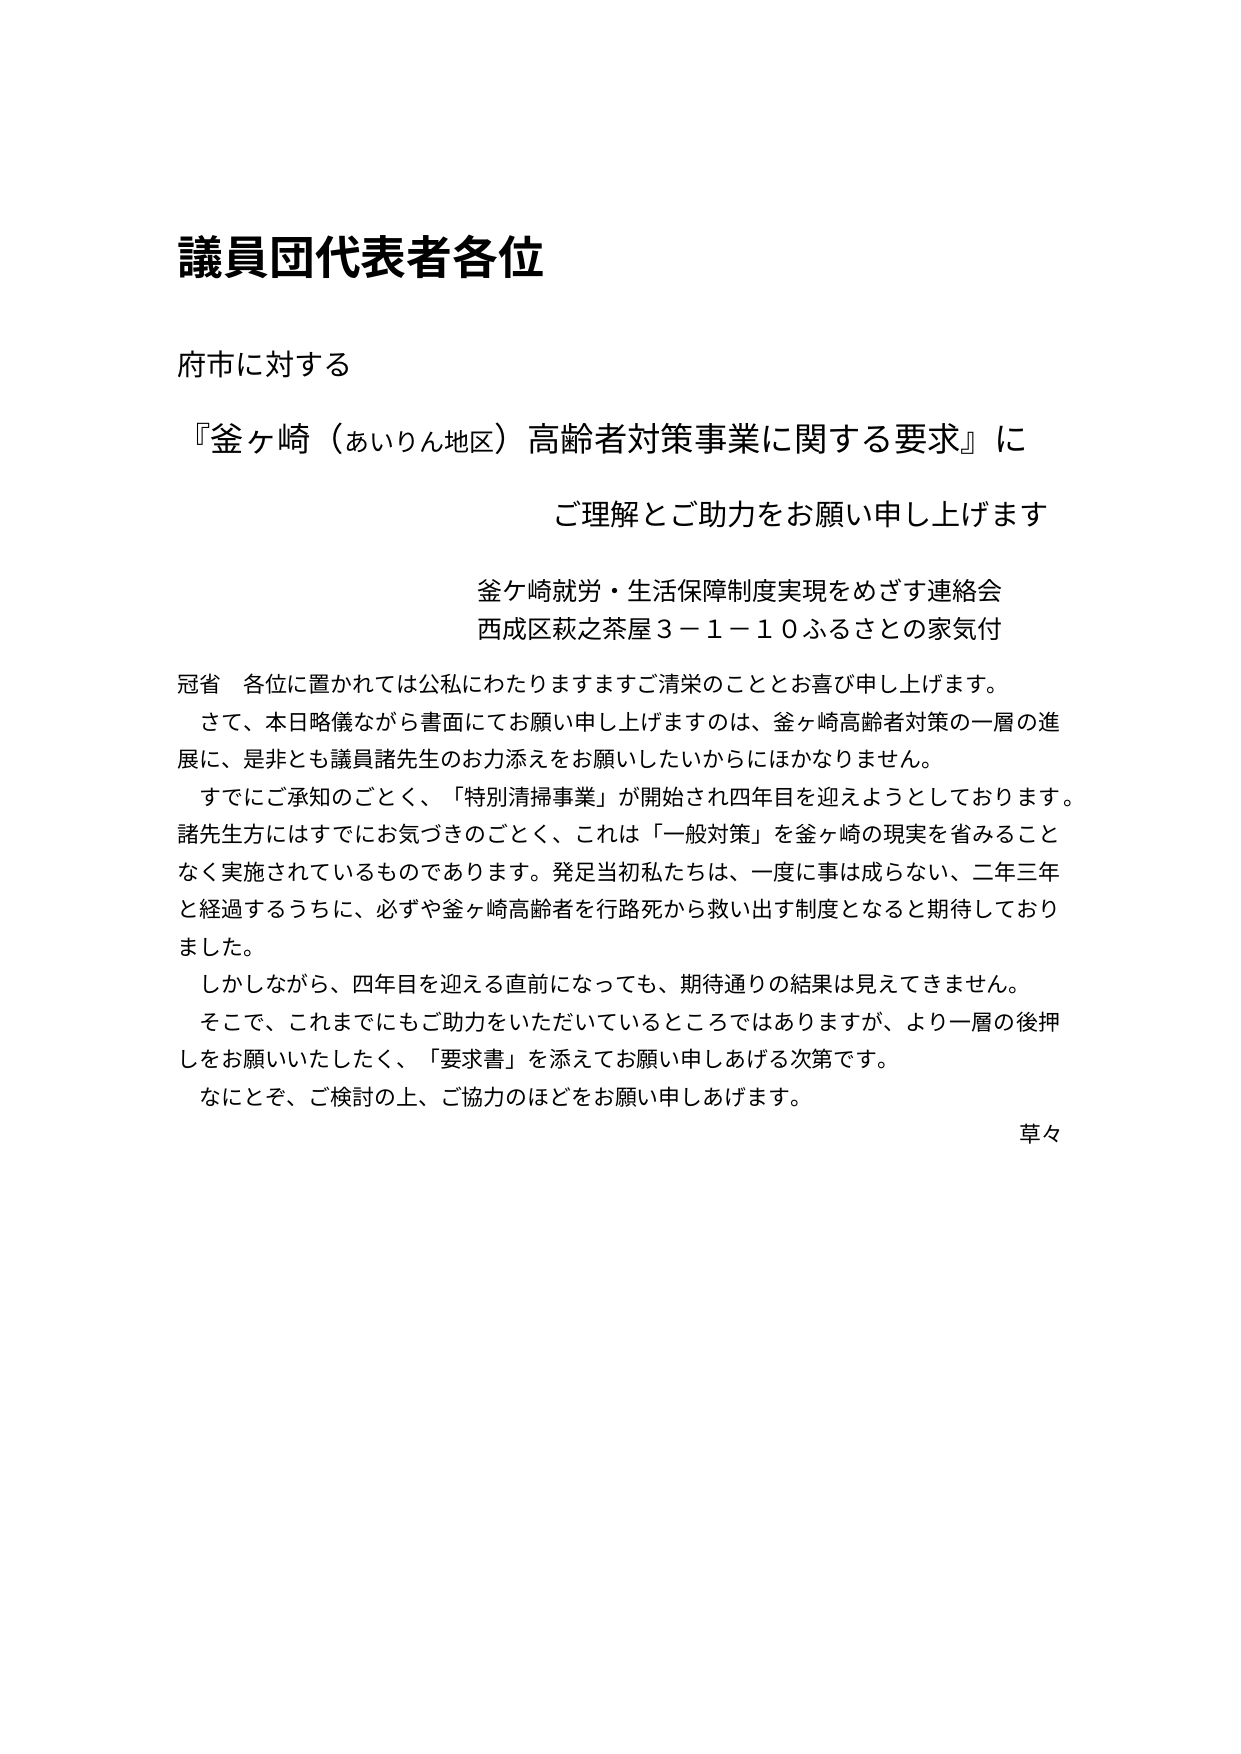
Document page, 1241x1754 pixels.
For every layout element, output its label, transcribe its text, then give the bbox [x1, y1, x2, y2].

text さて、本日略儀ながら書面にてお願い申し上げますのは、釜ヶ崎高齢者対策の一層の進展に、是非とも議員諸先生のお力添えをお願いしたいからにほかなりません。 [177, 702, 1063, 777]
text ご理解とご助力をお願い申し上げます [552, 475, 1063, 550]
text 釜ケ崎就労・生活保障制度実現をめざす連絡会 [477, 571, 1063, 608]
text 草々 [177, 1114, 1063, 1152]
text すでにご承知のごとく、「特別清掃事業」が開始され四年目を迎えようとしております。諸先生方にはすでにお気づきのごとく、これは「一般対策」を釜ヶ崎の現実を省みることなく実施されているものであります。発足当初私たちは、一度に事は成らない、二年三年と経過するうちに、必ずや釜ヶ崎高齢者を行路死から救い出す制度となると期待しておりました。 [177, 777, 1063, 964]
text 議員団代表者各位 [177, 217, 1063, 292]
text そこで、これまでにもご助力をいただいているところではありますが、より一層の後押しをお願いいたしたく、「要求書」を添えてお願い申しあげる次第です。 [177, 1002, 1063, 1077]
text しかしながら、四年目を迎える直前になっても、期待通りの結果は見えてきません。 [177, 964, 1063, 1002]
text 冠省 各位に置かれては公私にわたりますますご清栄のこととお喜び申し上げます。 [177, 664, 1063, 702]
text 『釜ヶ崎（あいりん地区）高齢者対策事業に関する要求』に [177, 400, 1063, 475]
text 西成区萩之茶屋３－１－１０ふるさとの家気付 [477, 608, 1063, 646]
text 府市に対する [177, 325, 1063, 400]
text なにとぞ、ご検討の上、ご協力のほどをお願い申しあげます。 [177, 1077, 1063, 1114]
